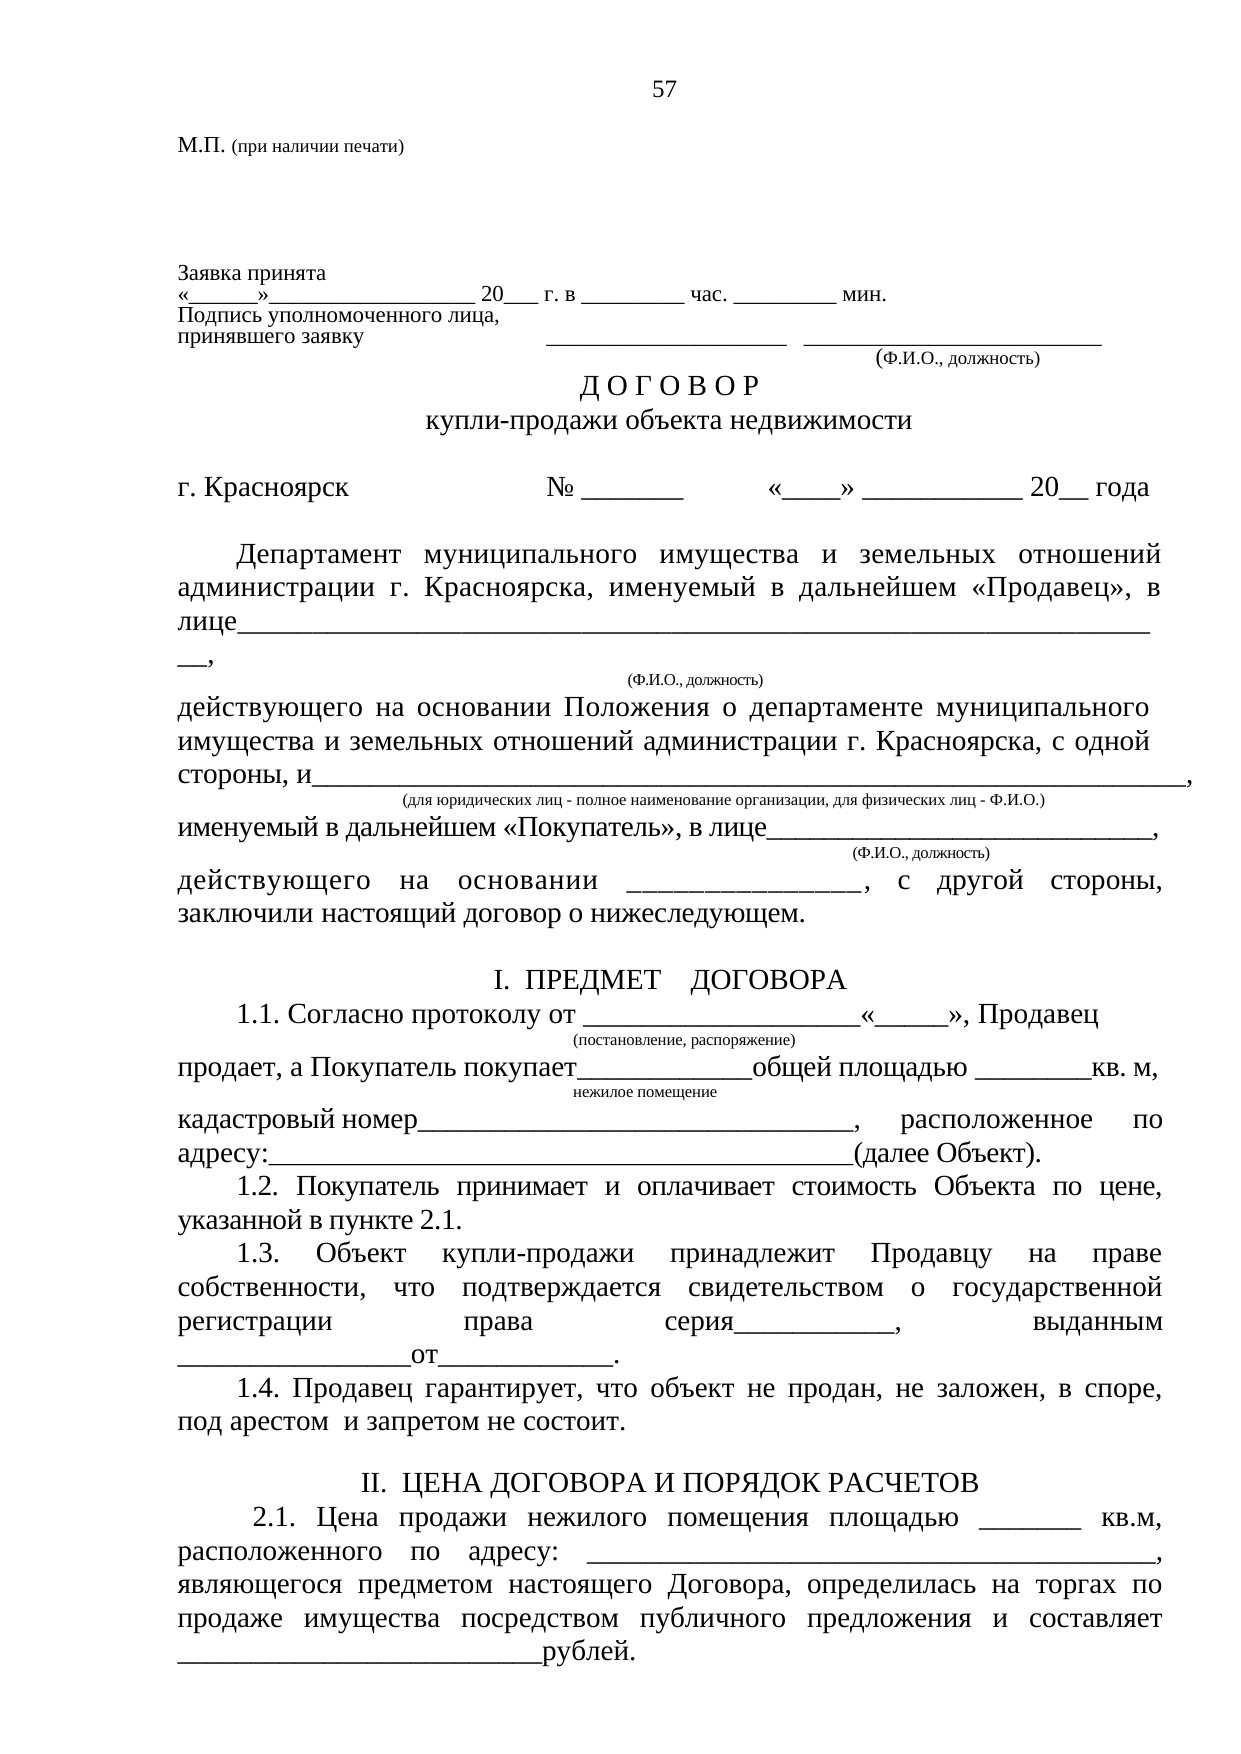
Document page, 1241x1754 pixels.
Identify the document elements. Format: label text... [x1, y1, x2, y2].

text нежилое помещение [177, 1082, 1163, 1101]
text 1.3. Объект купли-продажи принадлежит Продавцу на праве собственности, что подтверждается свидетельством о государственной регистрации права серия___________, выданным ________________от____________. [177, 1236, 1163, 1370]
text (для юридических лиц - полное наименование организации, для физических лиц - Ф.И.О.) [327, 790, 1163, 809]
text (постановление, распоряжение) [236, 1029, 1163, 1049]
text купли-продажи объекта недвижимости [177, 402, 1161, 435]
title Д О Г О В О Р [177, 368, 1161, 402]
text продает, а Покупатель покупает____________общей площадью ________кв. м, [177, 1049, 1163, 1082]
text II. ЦЕНА ДОГОВОРА И ПОРЯДОК РАСЧЕТОВ [177, 1466, 1163, 1499]
text 1.2. Покупатель принимает и оплачивает стоимость Объекта по цене, указанной в пункте 2.1. [177, 1168, 1163, 1236]
text 2.1. Цена продажи нежилого помещения площадью _______ кв.м, расположенного по адресу: _______________________________________, являющегося предметом настоящего Договора, определилась на торгах по продаже имущества посредством публичного предложения и составляет _________________________рублей. [177, 1499, 1163, 1667]
text (Ф.И.О., должность) [767, 347, 1152, 368]
text Департамент муниципального имущества и земельных отношений администрации г. Красноярска, именуемый в дальнейшем «Продавец», в лице_______________________________________________________________, [177, 536, 1163, 670]
text 1.4. Продавец гарантирует, что объект не продан, не заложен, в споре, под арестом и запретом не состоит. [177, 1370, 1163, 1437]
text «______»__________________ 20___ г. в _________ час. _________ мин. [177, 284, 1152, 305]
text кадастровый номер , расположенное по адресу: (далее Объект). [177, 1101, 1163, 1168]
text именуемый в дальнейшем «Покупатель», в лице___________________________, [177, 809, 1163, 843]
text действующего на основании _______________, с другой стороны, заключили настоящий договор о нижеследующем. [177, 862, 1163, 929]
text (Ф.И.О., должность) [777, 843, 1163, 862]
text (Ф.И.О., должность) [552, 670, 1163, 689]
text М.П. (при наличии печати) [177, 131, 1152, 158]
text действующего на основании Положения о департаменте муниципального имущества и земельных отношений администрации г. Красноярска, с одной стороны, и , [177, 689, 1152, 790]
text Заявка принята [177, 263, 1152, 284]
text 1.1. Согласно протоколу от ___________________«_____», Продавец [236, 996, 1163, 1029]
text I. ПРЕДМЕТ ДОГОВОРА [177, 962, 1163, 996]
text принявшего заявку _____________________ __________________________ [177, 326, 1152, 347]
text г. Красноярск № _______ «____» ___________ 20__ года [177, 469, 1161, 502]
text Подпись уполномоченного лица, [177, 305, 1152, 326]
